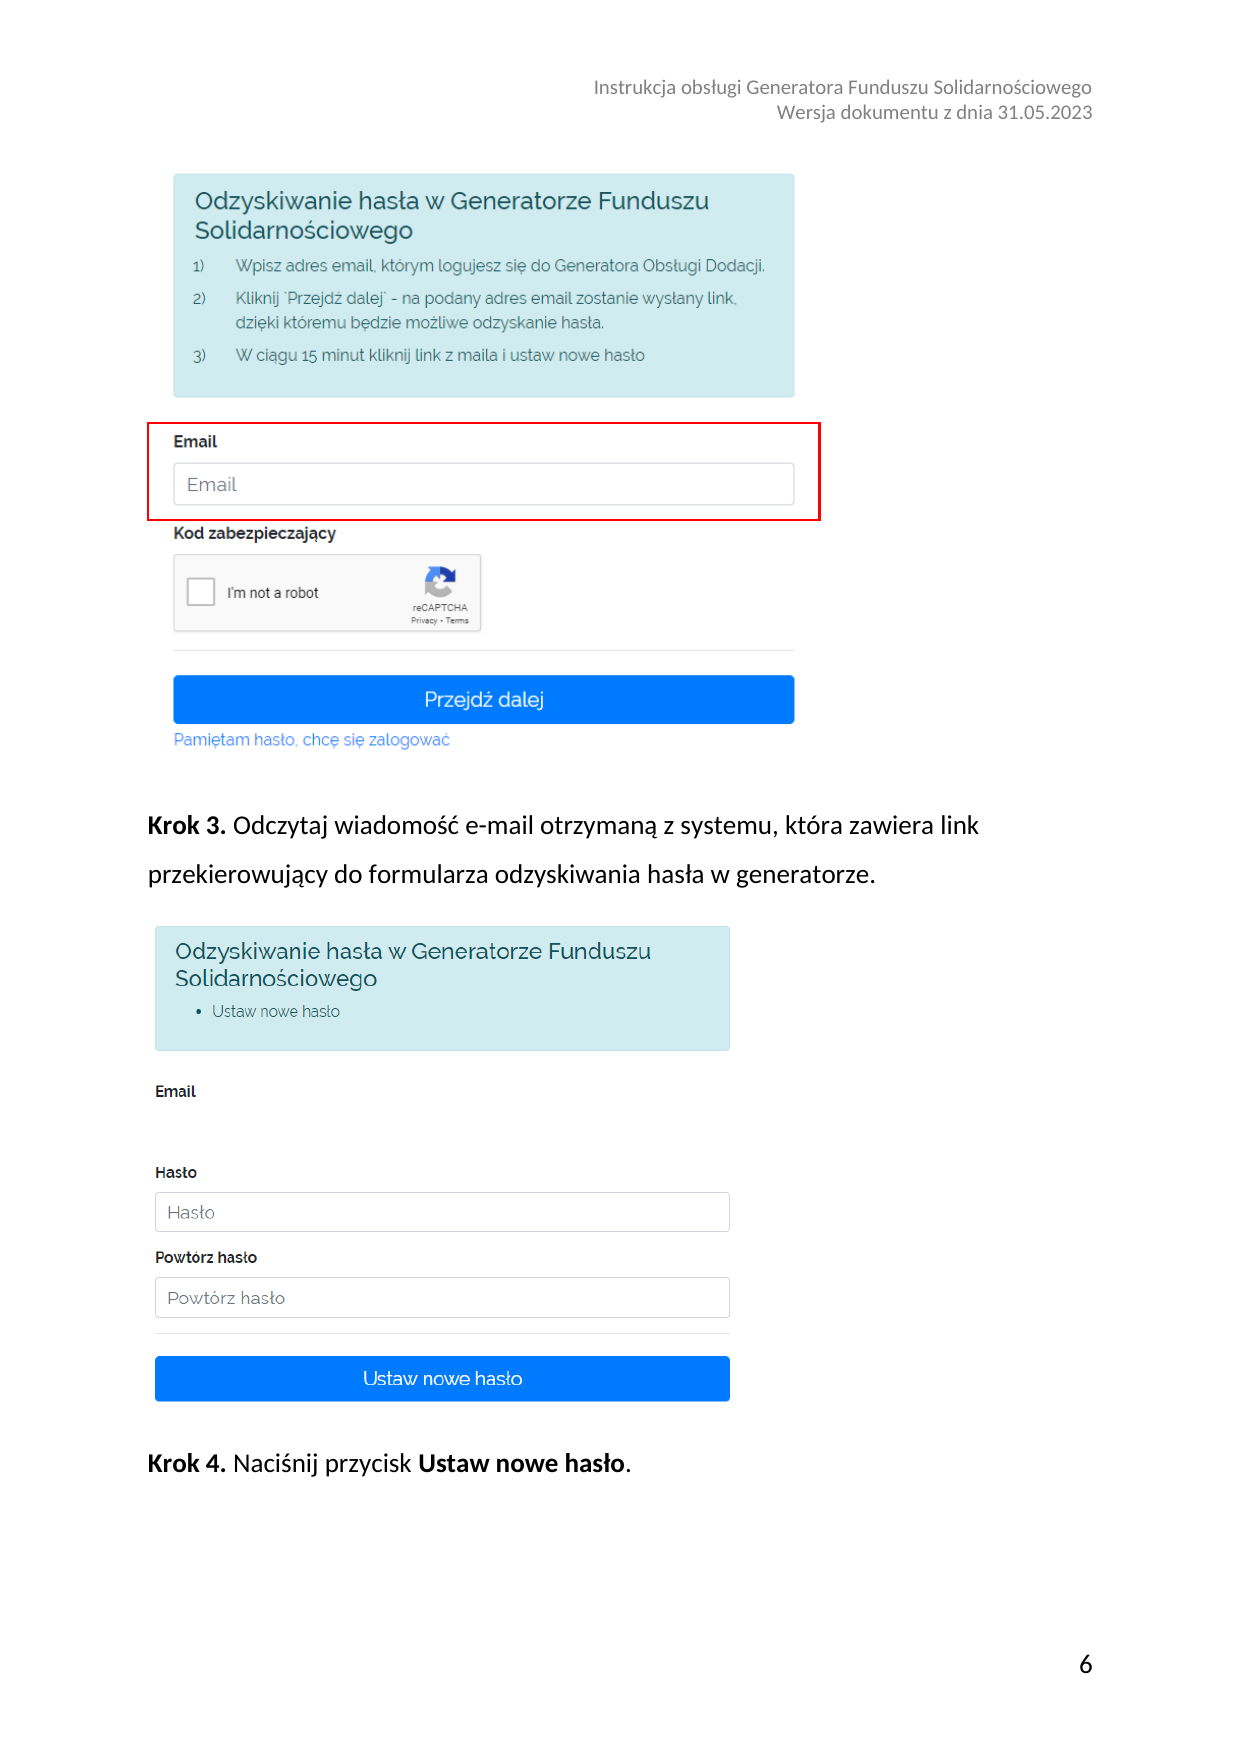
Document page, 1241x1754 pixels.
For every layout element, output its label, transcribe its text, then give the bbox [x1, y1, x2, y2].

text Krok 3. Odczytaj wiadomość e-mail otrzymaną z systemu, która zawiera link przekierowujący do formularza odzyskiwania hasła w generatorze. [148, 808, 1093, 890]
picture [149, 424, 818, 519]
text Krok 4. Naciśnij przycisk Ustaw nowe hasło. [148, 1446, 1093, 1479]
picture [147, 919, 739, 1418]
picture [147, 157, 823, 779]
